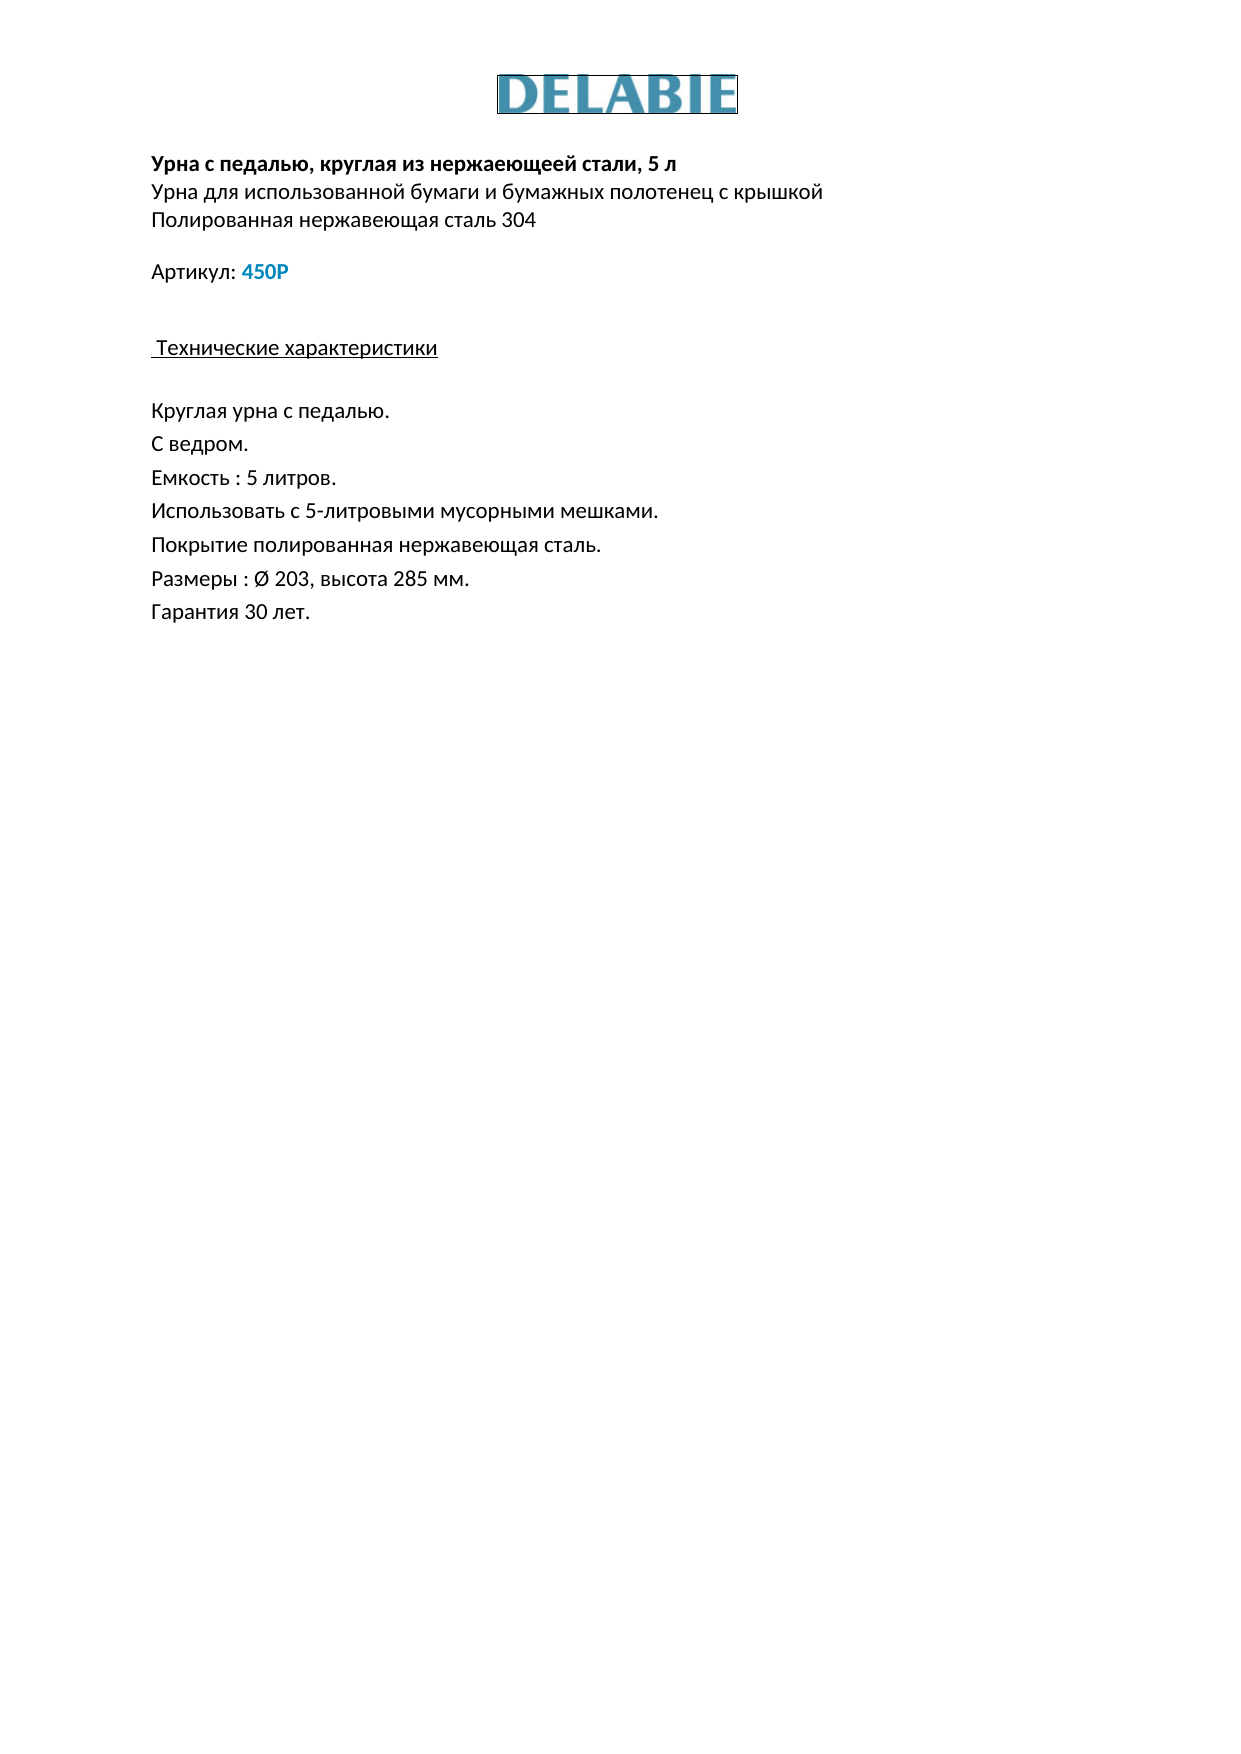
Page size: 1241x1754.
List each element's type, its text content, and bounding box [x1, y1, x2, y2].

text Урна для использованной бумаги и бумажных полотенец с крышкой [151, 177, 1084, 205]
text Емкость : 5 литров. [151, 463, 1084, 491]
text Круглая урна с педалью. [151, 396, 1084, 424]
text Размеры : Ø 203, высота 285 мм. [151, 564, 1084, 592]
text Технические характеристики [151, 333, 1084, 361]
text Покрытие полированная нержавеющая сталь. [151, 530, 1084, 558]
text Полированная нержавеющая сталь 304 [151, 205, 1084, 233]
text Урна с педалью, круглая из нержаеющеей стали, 5 л [151, 149, 1084, 177]
text С ведром. [151, 429, 1084, 458]
text Использовать с 5-литровыми мусорными мешками. [151, 497, 1084, 525]
text Гарантия 30 лет. [151, 597, 1084, 625]
picture [498, 76, 737, 113]
text Артикул: 450P [151, 257, 1084, 285]
